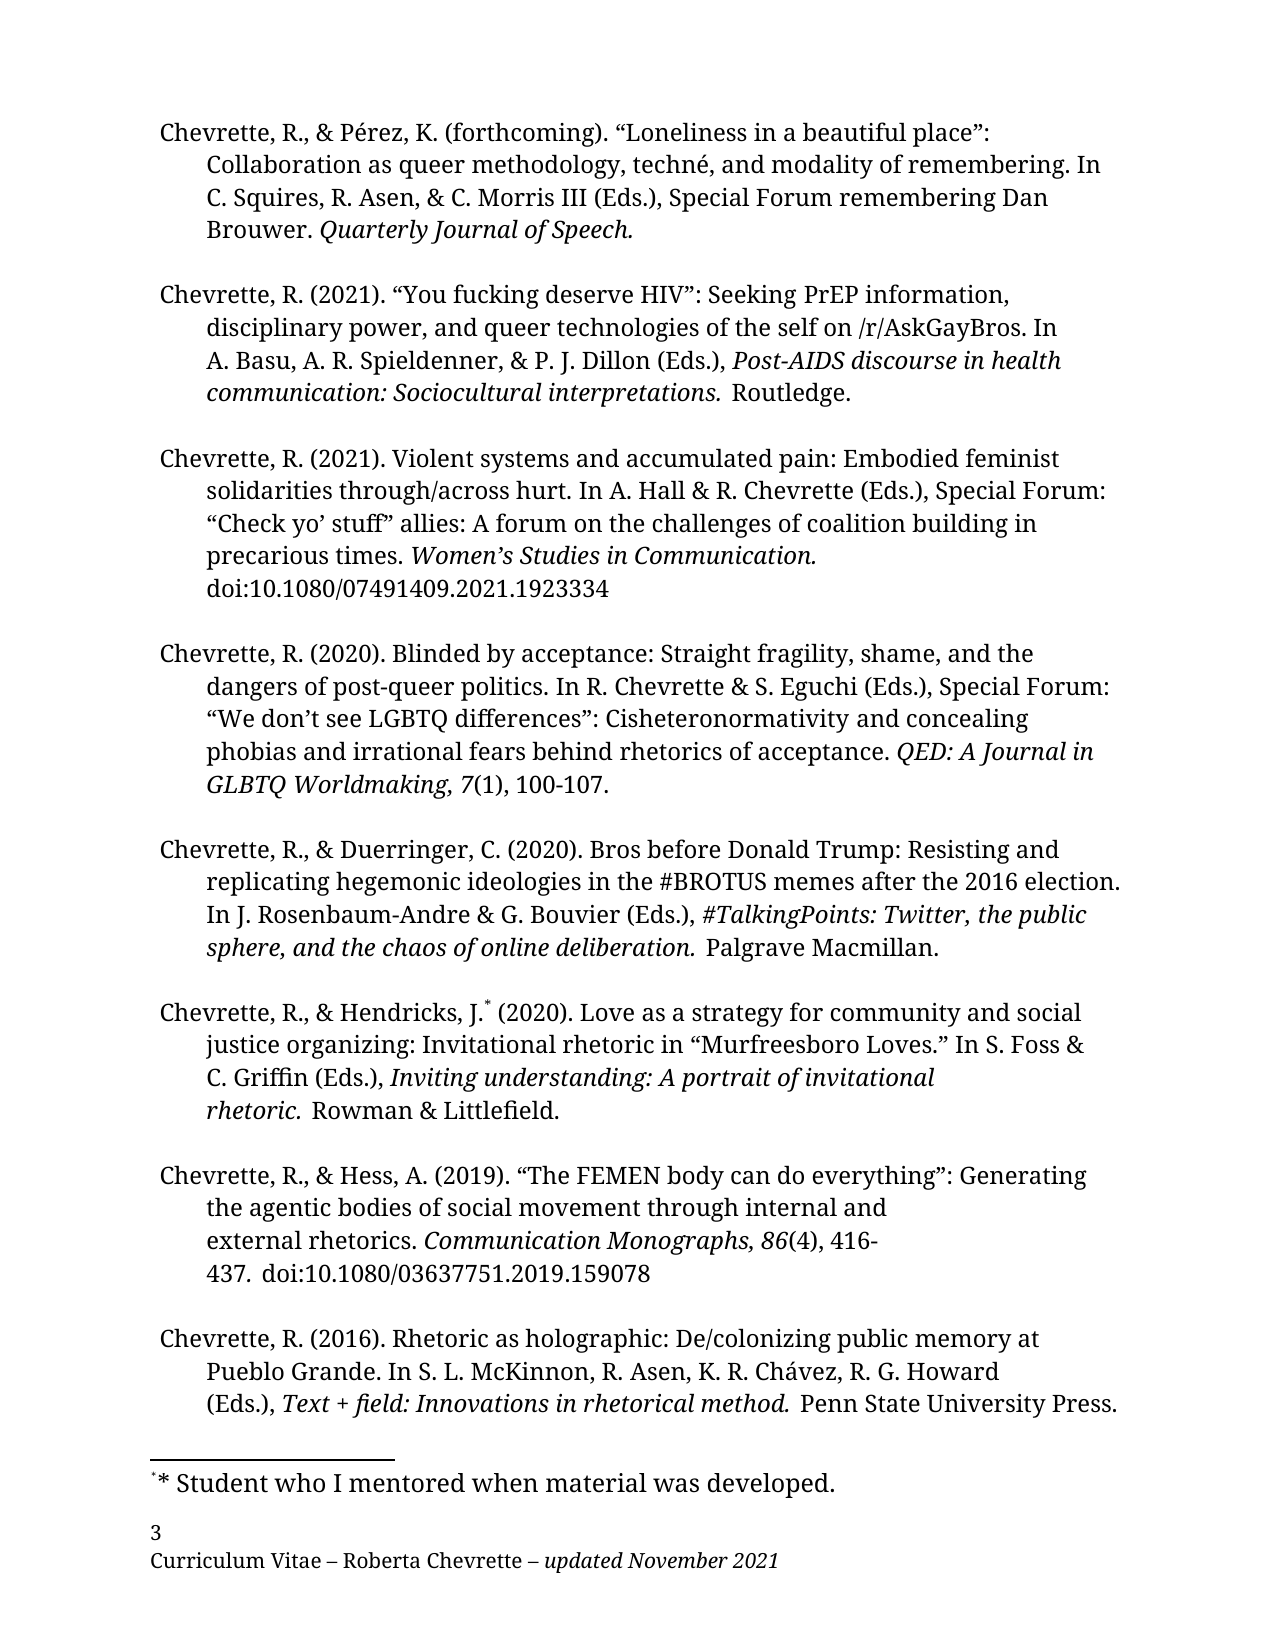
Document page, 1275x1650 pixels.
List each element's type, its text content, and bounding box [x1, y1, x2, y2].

text Chevrette, R., & Pérez, K. (forthcoming). “Loneliness in a beautiful place”: Collaboration as queer methodology, techné, and modality of remembering. In C. Squires, R. Asen, & C. Morris III (Eds.), Special Forum remembering Dan Brouwer. Quarterly Journal of Speech. [159, 115, 1125, 246]
text Chevrette, R. (2021). “You fucking deserve HIV”: Seeking PrEP information, disciplinary power, and queer technologies of the self on /r/AskGayBros. In A. Basu, A. R. Spieldenner, & P. J. Dillon (Eds.), Post-AIDS discourse in health communication: Sociocultural interpretations. Routledge. [159, 278, 1125, 409]
text Chevrette, R., & Hendricks, J.* (2020). Love as a strategy for community and social justice organizing: Invitational rhetoric in “Murfreesboro Loves.” In S. Foss & C. Griffin (Eds.), Inviting understanding: A portrait of invitational rhetoric. Rowman & Littlefield. [159, 996, 1100, 1126]
text Chevrette, R. (2021). Violent systems and accumulated pain: Embodied feminist solidarities through/across hurt. In A. Hall & R. Chevrette (Eds.), Special Forum: “Check yo’ stuff” allies: A forum on the challenges of coalition building in precarious times. Women’s Studies in Communication. doi:10.1080/07491409.2021.1923334 [159, 441, 1125, 604]
text Chevrette, R. (2016). Rhetoric as holographic: De/colonizing public memory at Pueblo Grande. In S. L. McKinnon, R. Asen, K. R. Chávez, R. G. Howard (Eds.), Text + field: Innovations in rhetorical method. Penn State University Press. [159, 1322, 1125, 1419]
text Chevrette, R., & Hess, A. (2019). “The FEMEN body can do everything”: Generating the agentic bodies of social movement through internal and external rhetorics. Communication Monographs, 86(4), 416-437. doi:10.1080/03637751.2019.159078 [159, 1159, 1125, 1289]
text Chevrette, R., & Duerringer, C. (2020). Bros before Donald Trump: Resisting and replicating hegemonic ideologies in the #BROTUS memes after the 2016 election. In J. Rosenbaum-Andre & G. Bouvier (Eds.), #TalkingPoints: Twitter, the public sphere, and the chaos of online deliberation. Palgrave Macmillan. [159, 833, 1125, 963]
text Chevrette, R. (2020). Blinded by acceptance: Straight fragility, shame, and the dangers of post-queer politics. In R. Chevrette & S. Eguchi (Eds.), Special Forum: “We don’t see LGBTQ differences”: Cisheteronormativity and concealing phobias and irrational fears behind rhetorics of acceptance. QED: A Journal in GLBTQ Worldmaking, 7(1), 100-107. [159, 637, 1125, 800]
